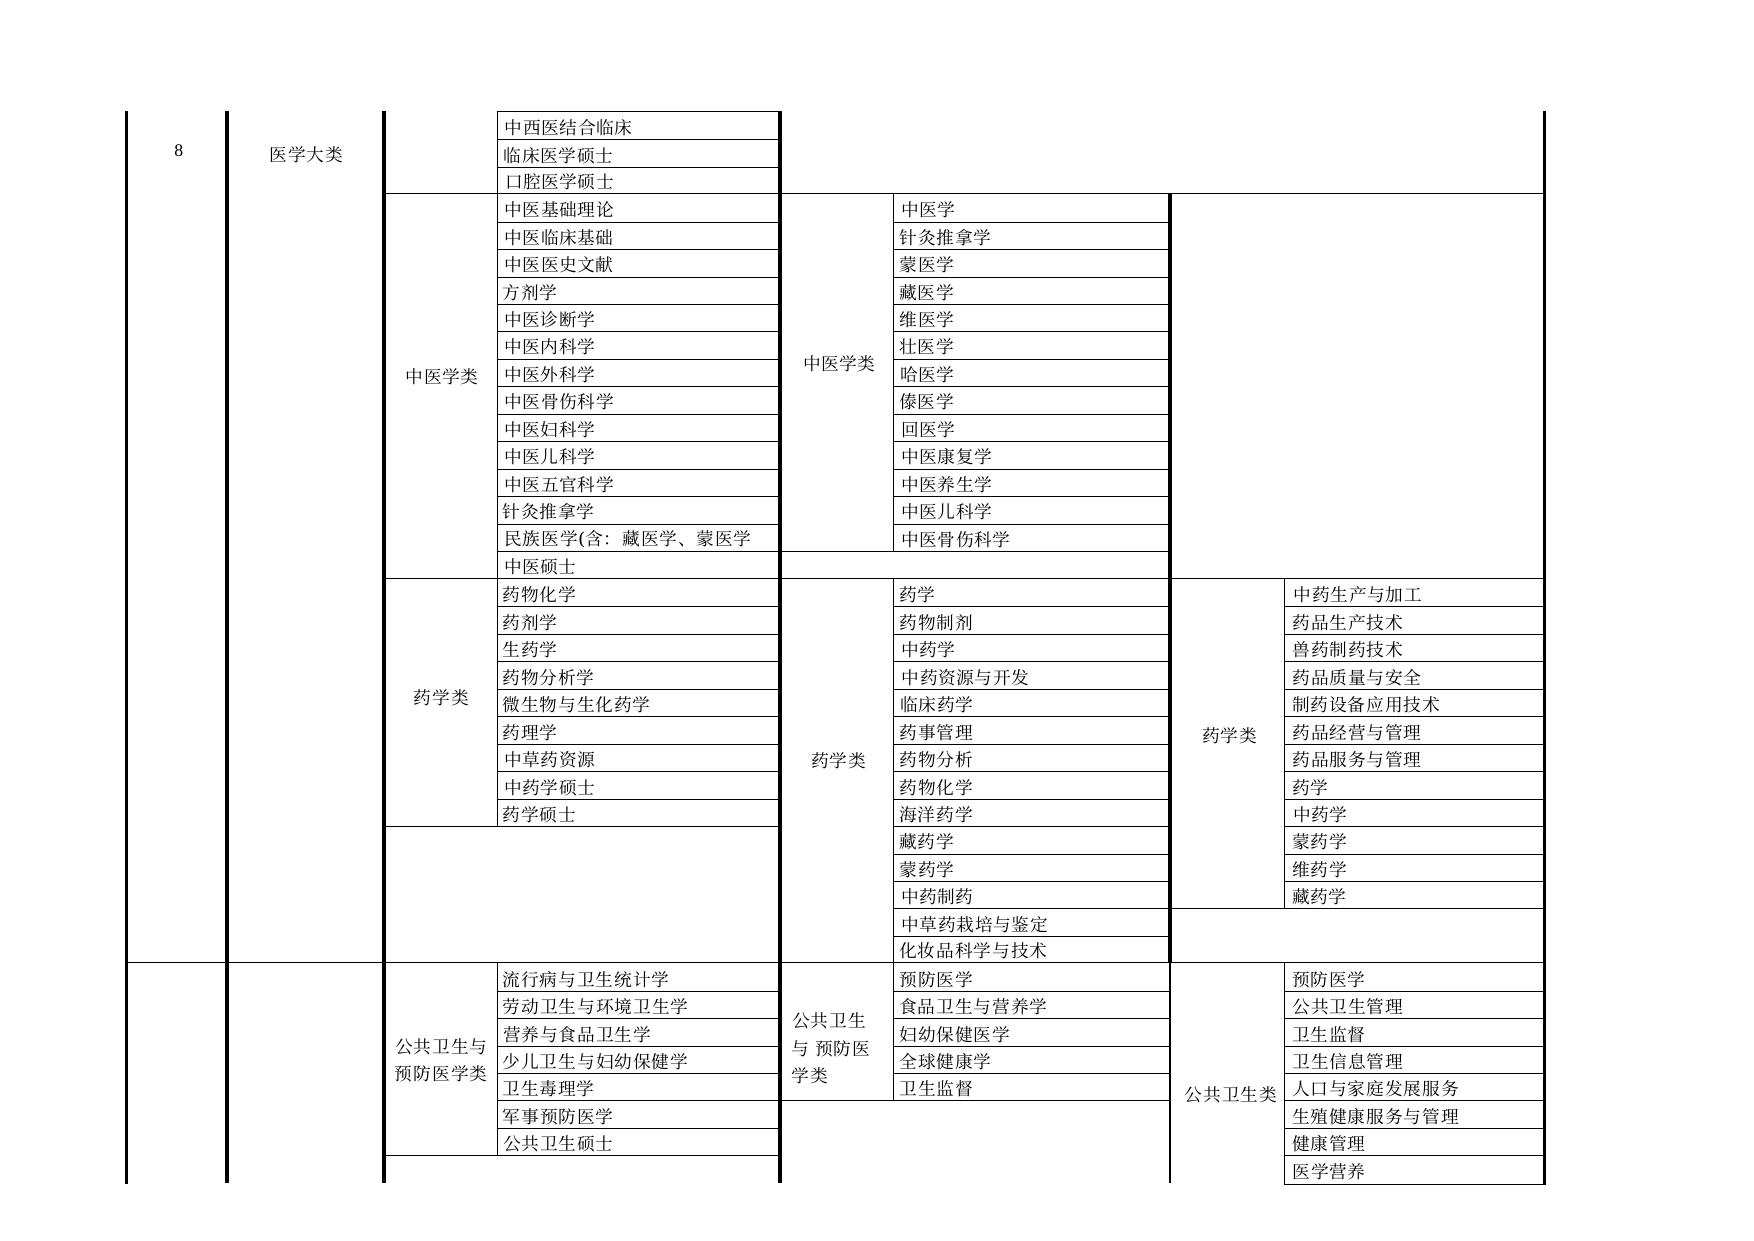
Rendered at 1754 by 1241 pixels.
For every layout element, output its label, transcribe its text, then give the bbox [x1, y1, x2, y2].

table_cell 药物分析 [894, 745, 1168, 771]
table_cell [782, 552, 1168, 578]
table_cell 药学类 [386, 579, 497, 826]
table_cell 药物分析学 [498, 662, 778, 689]
table_cell [227, 963, 384, 1184]
table_cell 中医学类 [386, 194, 497, 578]
table_cell 卫生监督 [894, 1074, 1169, 1100]
table_cell 藏药学 [1285, 882, 1543, 908]
table_cell 临床药学 [894, 690, 1168, 716]
table_cell 药物制剂 [894, 607, 1168, 634]
table_cell 药理学 [498, 717, 778, 744]
table_cell 药学硕士 [498, 800, 778, 826]
table_cell 兽药制药技术 [1285, 635, 1543, 661]
table_cell 药学 [1285, 772, 1543, 799]
table_cell 中药生产与加工 [1285, 579, 1543, 606]
table_cell 中医外科学 [498, 360, 778, 386]
table_cell 蒙医学 [894, 250, 1168, 276]
table_cell 劳动卫生与环境卫生学 [498, 992, 778, 1018]
table_cell 药品质量与安全 [1285, 662, 1543, 689]
table_cell [1172, 194, 1543, 578]
table_cell 中草药栽培与鉴定 [894, 909, 1168, 936]
table_cell 藏医学 [894, 278, 1168, 304]
table_cell 食品卫生与营养学 [894, 992, 1169, 1018]
table_cell 妇幼保健医学 [894, 1019, 1169, 1046]
table_cell 口腔医学硕士 [498, 168, 778, 193]
table_cell 民族医学(含：藏医学、蒙医学 [498, 525, 778, 551]
table_header [386, 111, 497, 193]
table_cell 制药设备应用技术 [1285, 690, 1543, 716]
table_cell 中医五官科学 [498, 470, 778, 496]
table_cell 健康管理 [1285, 1129, 1543, 1154]
table_cell 中医学 [894, 194, 1168, 221]
table_cell 微生物与生化药学 [498, 690, 778, 716]
table_cell 中医儿科学 [894, 497, 1168, 523]
table_cell 公共卫生与 预防医学类 [782, 963, 893, 1100]
table_cell [128, 963, 227, 1184]
table_cell 中医硕士 [498, 552, 778, 578]
table_cell 临床医学硕士 [498, 140, 778, 167]
table_cell [780, 1101, 1170, 1184]
table_cell 人口与家庭发展服务 [1285, 1074, 1543, 1100]
table_cell 医学营养 [1285, 1156, 1543, 1184]
table_cell 中医骨伤科学 [498, 387, 778, 413]
table_cell 全球健康学 [894, 1047, 1169, 1073]
table_cell 中药学 [894, 635, 1168, 661]
table_cell 药学类 [782, 579, 893, 962]
table_cell 药事管理 [894, 717, 1168, 744]
table_cell 藏药学 [894, 827, 1168, 853]
table_cell 针灸推拿学 [894, 223, 1168, 249]
table_cell 中药学硕士 [498, 772, 778, 799]
table_cell 海洋药学 [894, 800, 1168, 826]
table_cell [384, 1156, 780, 1184]
table_cell 卫生监督 [1285, 1019, 1543, 1046]
table_cell 营养与食品卫生学 [498, 1019, 778, 1046]
table_cell 公共卫生类 [1170, 963, 1284, 1184]
table_cell 流行病与卫生统计学 [498, 963, 778, 991]
table_cell 药学类 [1172, 579, 1284, 908]
table_cell 中医基础理论 [498, 194, 778, 221]
table_header 8 [128, 111, 225, 962]
table_cell 卫生毒理学 [498, 1074, 778, 1100]
table_cell 哈医学 [894, 360, 1168, 386]
table_cell 药物化学 [894, 772, 1168, 799]
table_cell 预防医学 [894, 963, 1169, 991]
table_cell 针灸推拿学 [498, 497, 778, 523]
table_cell 公共卫生硕士 [498, 1129, 778, 1154]
table_cell 维医学 [894, 305, 1168, 331]
table_cell 公共卫生管理 [1285, 992, 1543, 1018]
table_cell 军事预防医学 [498, 1101, 778, 1128]
table_cell 中医学类 [782, 194, 893, 551]
table_cell [1172, 909, 1543, 962]
table_cell 中药学 [1285, 800, 1543, 826]
table_cell 中医诊断学 [498, 305, 778, 331]
table_cell [386, 827, 778, 962]
table_cell 中药制药 [894, 882, 1168, 908]
table_cell 傣医学 [894, 387, 1168, 413]
table_cell 维药学 [1285, 855, 1543, 881]
table_header 中西医结合临床 [498, 112, 778, 139]
table_cell 药品服务与管理 [1285, 745, 1543, 771]
table_cell 中药资源与开发 [894, 662, 1168, 689]
table_cell 中医儿科学 [498, 442, 778, 468]
table_cell 方剂学 [498, 278, 778, 304]
table_cell 中医临床基础 [498, 223, 778, 249]
table_cell 公共卫生与 预防医学类 [386, 963, 497, 1154]
table_cell 药学 [894, 579, 1168, 606]
table_cell 药物化学 [498, 579, 778, 606]
table_cell 生药学 [498, 635, 778, 661]
table_cell 中医医史文献 [498, 250, 778, 276]
table_header 医学大类 [229, 111, 382, 962]
table_cell 回医学 [894, 415, 1168, 441]
table_cell 药品经营与管理 [1285, 717, 1543, 744]
table_cell 中医骨伤科学 [894, 525, 1168, 551]
table_cell 药品生产技术 [1285, 607, 1543, 634]
table_cell 中医内科学 [498, 332, 778, 358]
table_cell 中草药资源 [498, 745, 778, 771]
table_cell 生殖健康服务与管理 [1285, 1101, 1543, 1128]
table_cell 少儿卫生与妇幼保健学 [498, 1047, 778, 1073]
table_cell 化妆品科学与技术 [894, 937, 1168, 962]
table_cell 壮医学 [894, 332, 1168, 358]
table_header [782, 111, 1543, 193]
table_cell 中医康复学 [894, 442, 1168, 468]
table_cell 卫生信息管理 [1285, 1047, 1543, 1073]
table_cell 中医养生学 [894, 470, 1168, 496]
table_cell 中医妇科学 [498, 415, 778, 441]
table_cell 蒙药学 [1285, 827, 1543, 853]
table_cell 蒙药学 [894, 855, 1168, 881]
table_cell 预防医学 [1285, 963, 1543, 991]
table_cell 药剂学 [498, 607, 778, 634]
